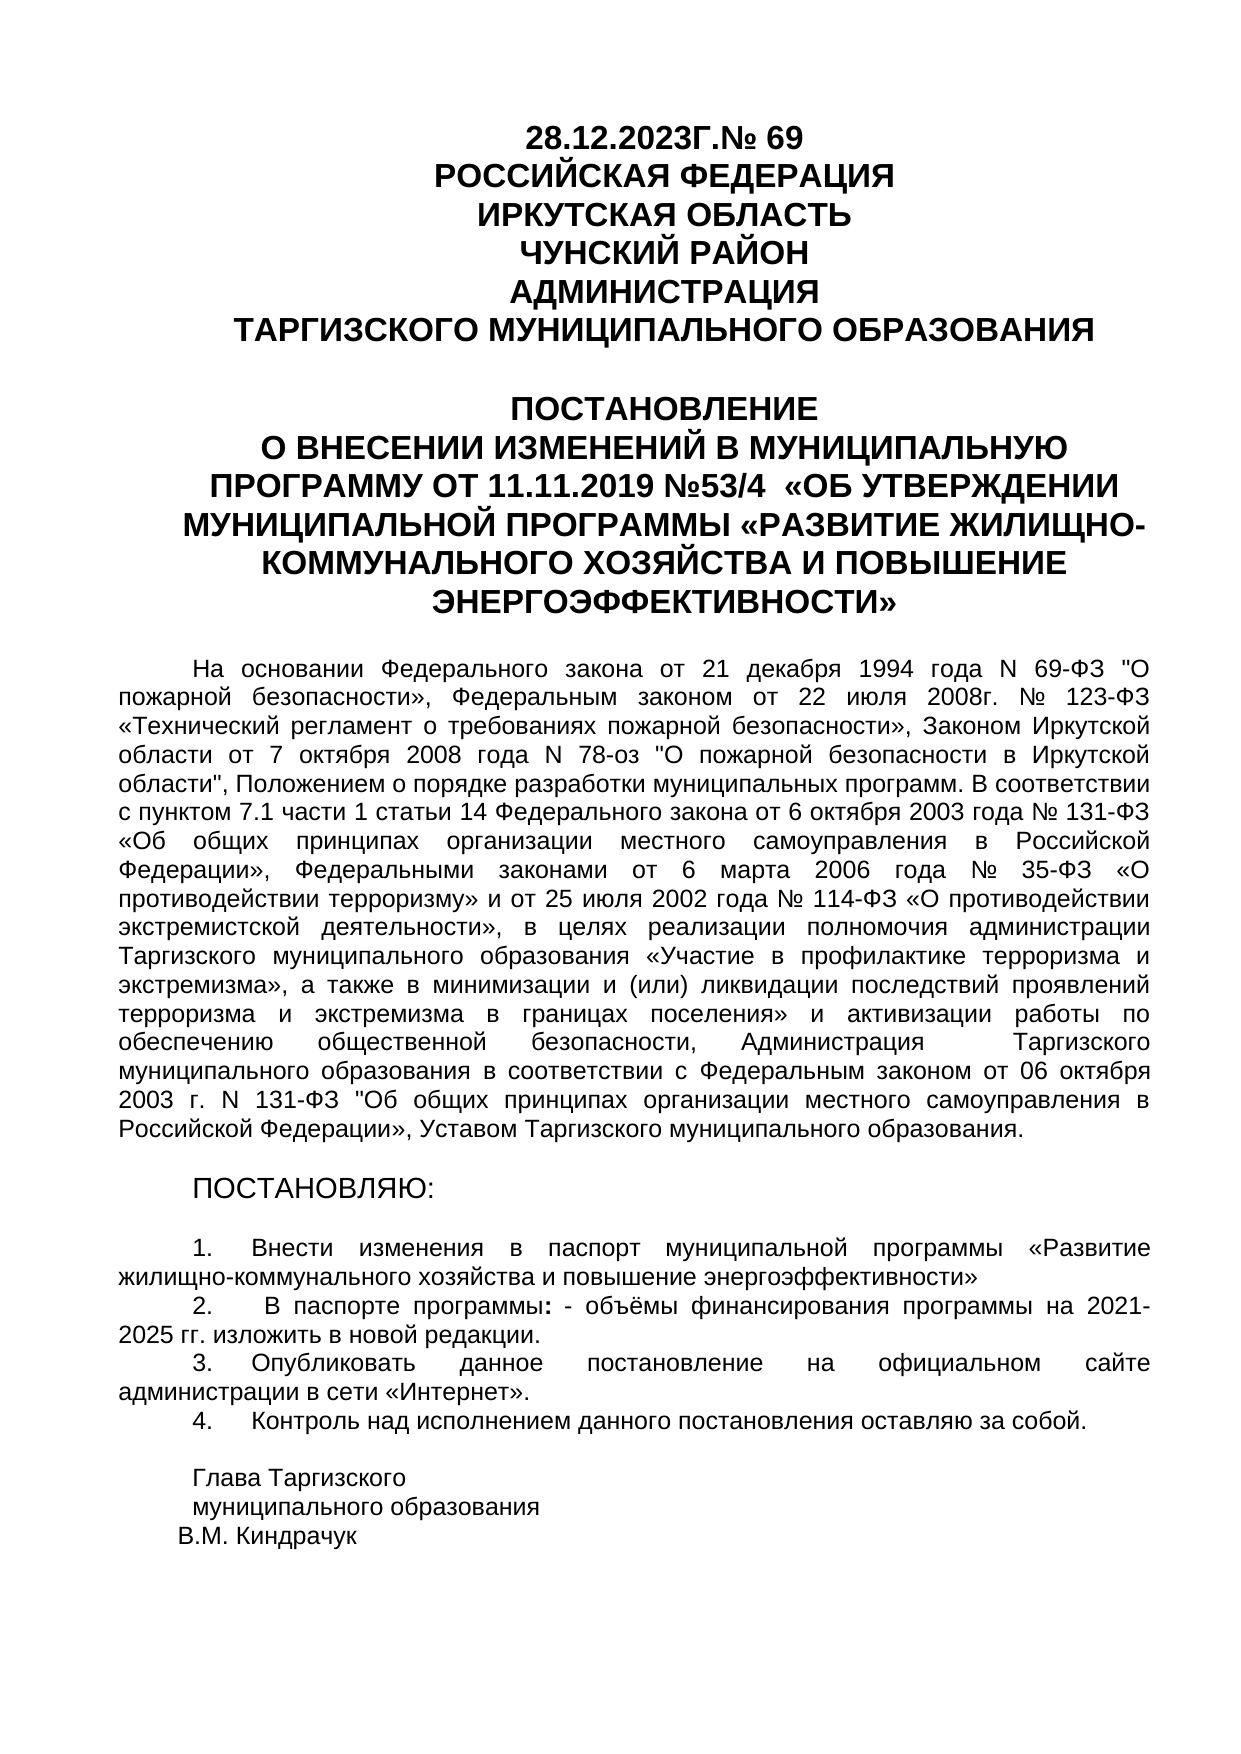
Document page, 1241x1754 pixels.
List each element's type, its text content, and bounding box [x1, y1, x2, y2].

text ПОСТАНОВЛЕНИЕ [177, 389, 1152, 428]
text ПОСТАНОВЛЯЮ: [118, 1171, 1152, 1205]
list муниципального образования [192, 1492, 1152, 1521]
text ИРКУТСКАЯ ОБЛАСТЬ [177, 195, 1152, 233]
list Глава Таргизского [192, 1463, 1152, 1492]
text На основании Федерального закона от 21 декабря 1994 года N 69-ФЗ "О пожарной безопасности», Федеральным законом от 22 июля 2008г. № 123-ФЗ «Технический регламент о требованиях пожарной безопасности», Законом Иркутской области от 7 октября 2008 года N 78-оз "О пожарной безопасности в Иркутской области", Положением о порядке разработки муниципальных программ. В соответствии с пунктом 7.1 части 1 статьи 14 Федерального закона от 6 октября 2003 года № 131-ФЗ «Об общих принципах организации местного самоуправления в Российской Федерации», Федеральными законами от 6 марта 2006 года № 35-ФЗ «О противодействии терроризму» и от 25 июля 2002 года № 114-ФЗ «О противодействии экстремистской деятельности», в целях реализации полномочия администрации Таргизского муниципального образования «Участие в профилактике терроризма и экстремизма», а также в минимизации и (или) ликвидации последствий проявлений терроризма и экстремизма в границах поселения» и активизации работы по обеспечению общественной безопасности, Администрация Таргизского муниципального образования в соответствии с Федеральным законом от 06 октября . N 131-ФЗ "Об общих принципах организации местного самоуправления в Российской Федерации», Уставом Таргизского муниципального образования. [118, 654, 1152, 1142]
text О ВНЕСЕНИИ ИЗМЕНЕНИЙ В МУНИЦИПАЛЬНУЮ ПРОГРАММУ ОТ 11.11.2019 №53/4 «ОБ УТВЕРЖДЕНИИ МУНИЦИПАЛЬНОЙ ПРОГРАММЫ «РАЗВИТИЕ ЖИЛИЩНО-КОММУНАЛЬНОГО ХОЗЯЙСТВА И ПОВЫШЕНИЕ ЭНЕРГОЭФФЕКТИВНОСТИ» [177, 428, 1152, 620]
list В паспорте программы: - объёмы финансирования программы на 2021-2025 гг. изложить в новой редакции. [118, 1291, 1152, 1348]
text 28.12.2023Г.№ 69 [177, 118, 1152, 157]
text РОССИЙСКАЯ ФЕДЕРАЦИЯ [177, 157, 1152, 195]
list Опубликовать данное постановление на официальном сайте администрации в сети «Интернет». [118, 1348, 1152, 1406]
list Контроль над исполнением данного постановления оставляю за собой. [192, 1406, 1152, 1435]
text ЧУНСКИЙ РАЙОН [177, 233, 1152, 272]
text В.М. Киндрачук [177, 1521, 1152, 1550]
text АДМИНИСТРАЦИЯ [177, 272, 1152, 310]
list Внести изменения в паспорт муниципальной программы «Развитие жилищно-коммунального хозяйства и повышение энергоэффективности» [118, 1233, 1152, 1291]
text ТАРГИЗСКОГО МУНИЦИПАЛЬНОГО ОБРАЗОВАНИЯ [177, 310, 1152, 349]
